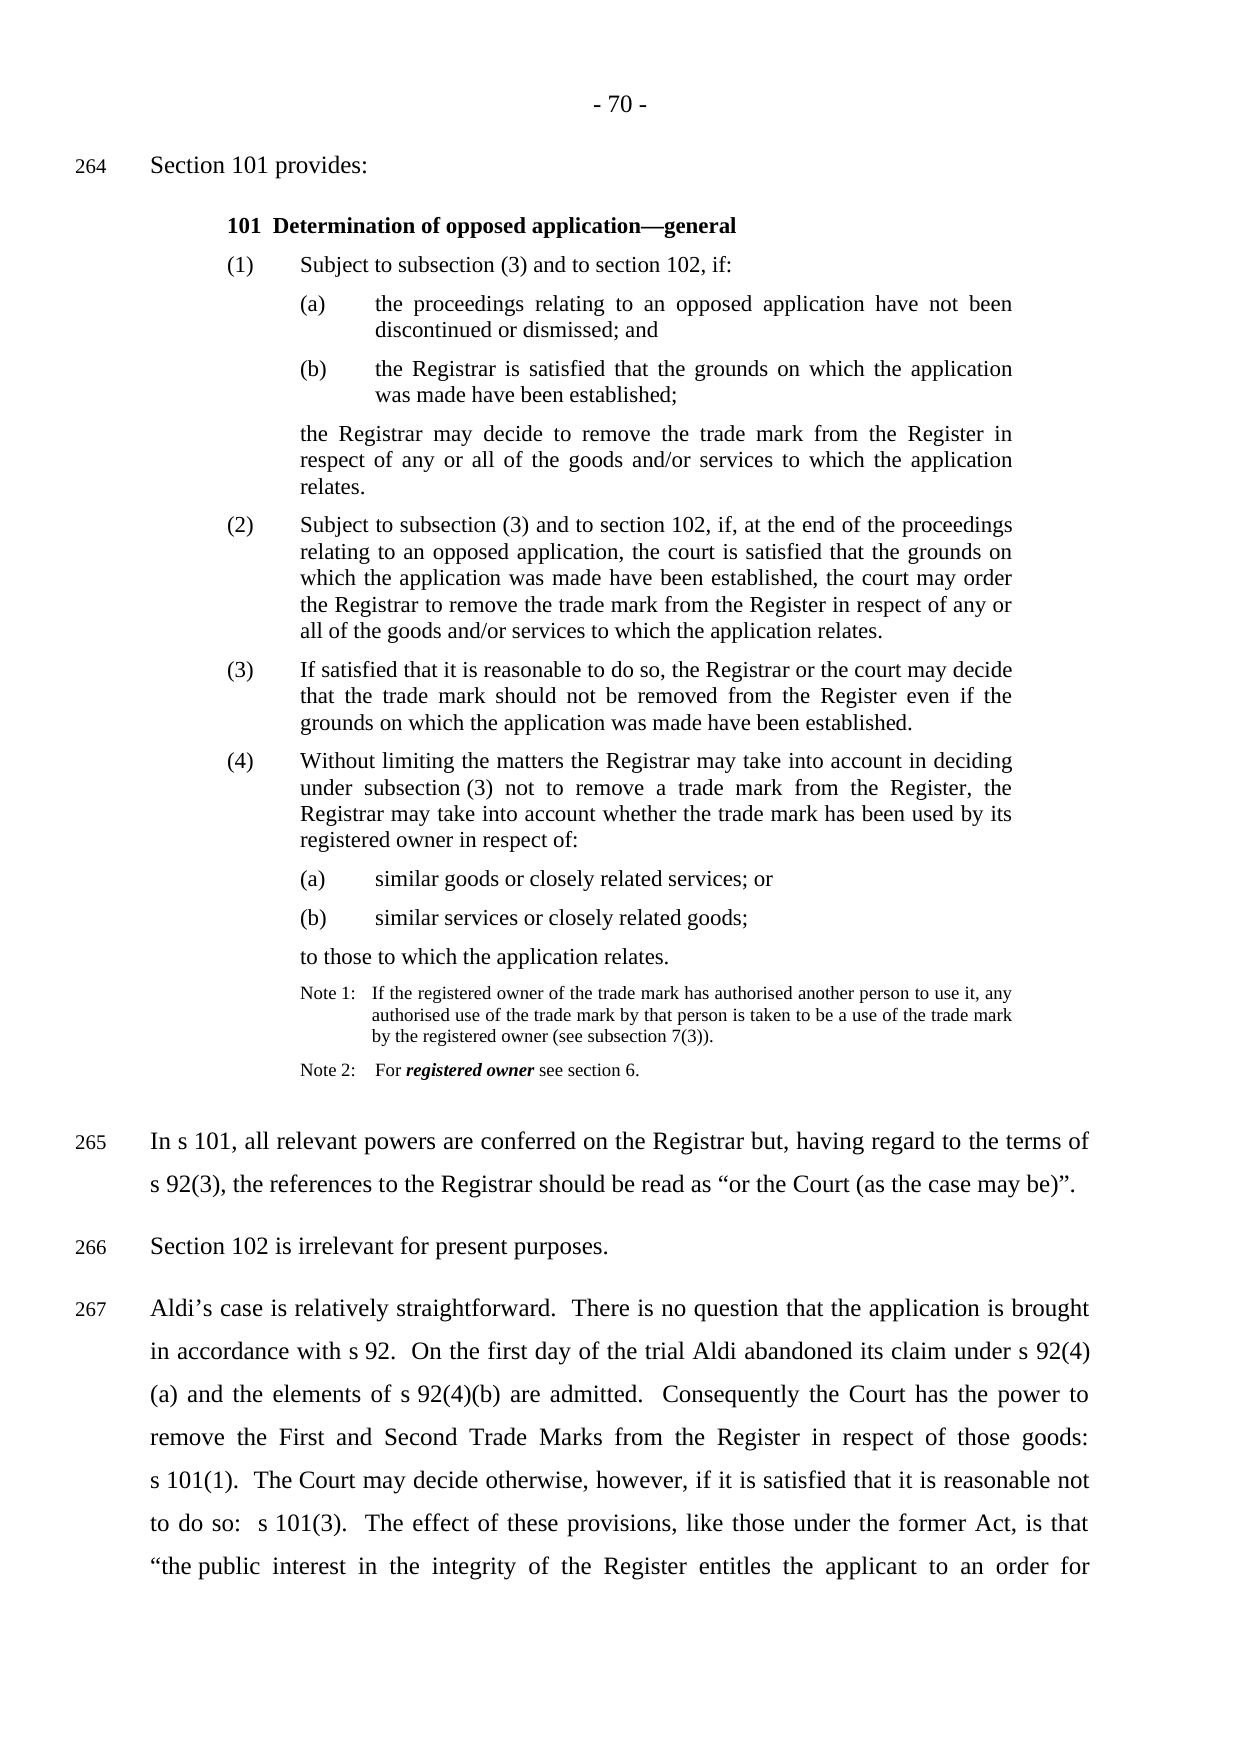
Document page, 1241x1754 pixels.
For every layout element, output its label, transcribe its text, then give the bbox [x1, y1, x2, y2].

text Note 1: If the registered owner of the trade mark has authorised another person to use it, any authorised use of the trade mark by that person is taken to be a use of the trade mark by the registered owner (see subsection 7(3)). [300, 982, 1013, 1047]
text (b) similar services or closely related goods; [300, 904, 1013, 931]
text (4) Without limiting the matters the Registrar may take into account in deciding under subsection (3) not to remove a trade mark from the Register, the Registrar may take into account whether the trade mark has been used by its registered owner in respect of: [227, 747, 1013, 853]
text (1) Subject to subsection (3) and to section 102, if: [227, 251, 1013, 277]
text (b) the Registrar is satisfied that the grounds on which the application was made have been established; [300, 355, 1013, 407]
text (a) the proceedings relating to an opposed application have not been discontinued or dismissed; and [300, 289, 1013, 342]
text (3) If satisfied that it is reasonable to do so, the Registrar or the court may decide that the trade mark should not be removed from the Register even if the grounds on which the application was made have been established. [227, 656, 1013, 735]
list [75, 1293, 1090, 1580]
text (a) similar goods or closely related services; or [300, 865, 1013, 892]
text to those to which the application relates. [300, 943, 1013, 969]
list In s 101, all relevant powers are conferred on the Registrar but, having regard to the terms of s 92(3), the references to the Registrar should be read as “or the Court (as the case may be)”. [75, 1126, 1090, 1198]
text Note 2: For registered owner see section 6. [300, 1059, 1013, 1081]
list Section 101 provides: [75, 150, 1090, 179]
text the Registrar may decide to remove the trade mark from the Register in respect of any or all of the goods and/or services to which the application relates. [300, 420, 1013, 499]
list Section 102 is irrelevant for present purposes. [75, 1231, 1090, 1259]
text (2) Subject to subsection (3) and to section 102, if, at the end of the proceedings relating to an opposed application, the court is satisfied that the grounds on which the application was made have been established, the court may order the Registrar to remove the trade mark from the Register in respect of any or all of the goods and/or services to which the application relates. [227, 512, 1013, 643]
text 101 Determination of opposed application—general [227, 212, 1013, 238]
